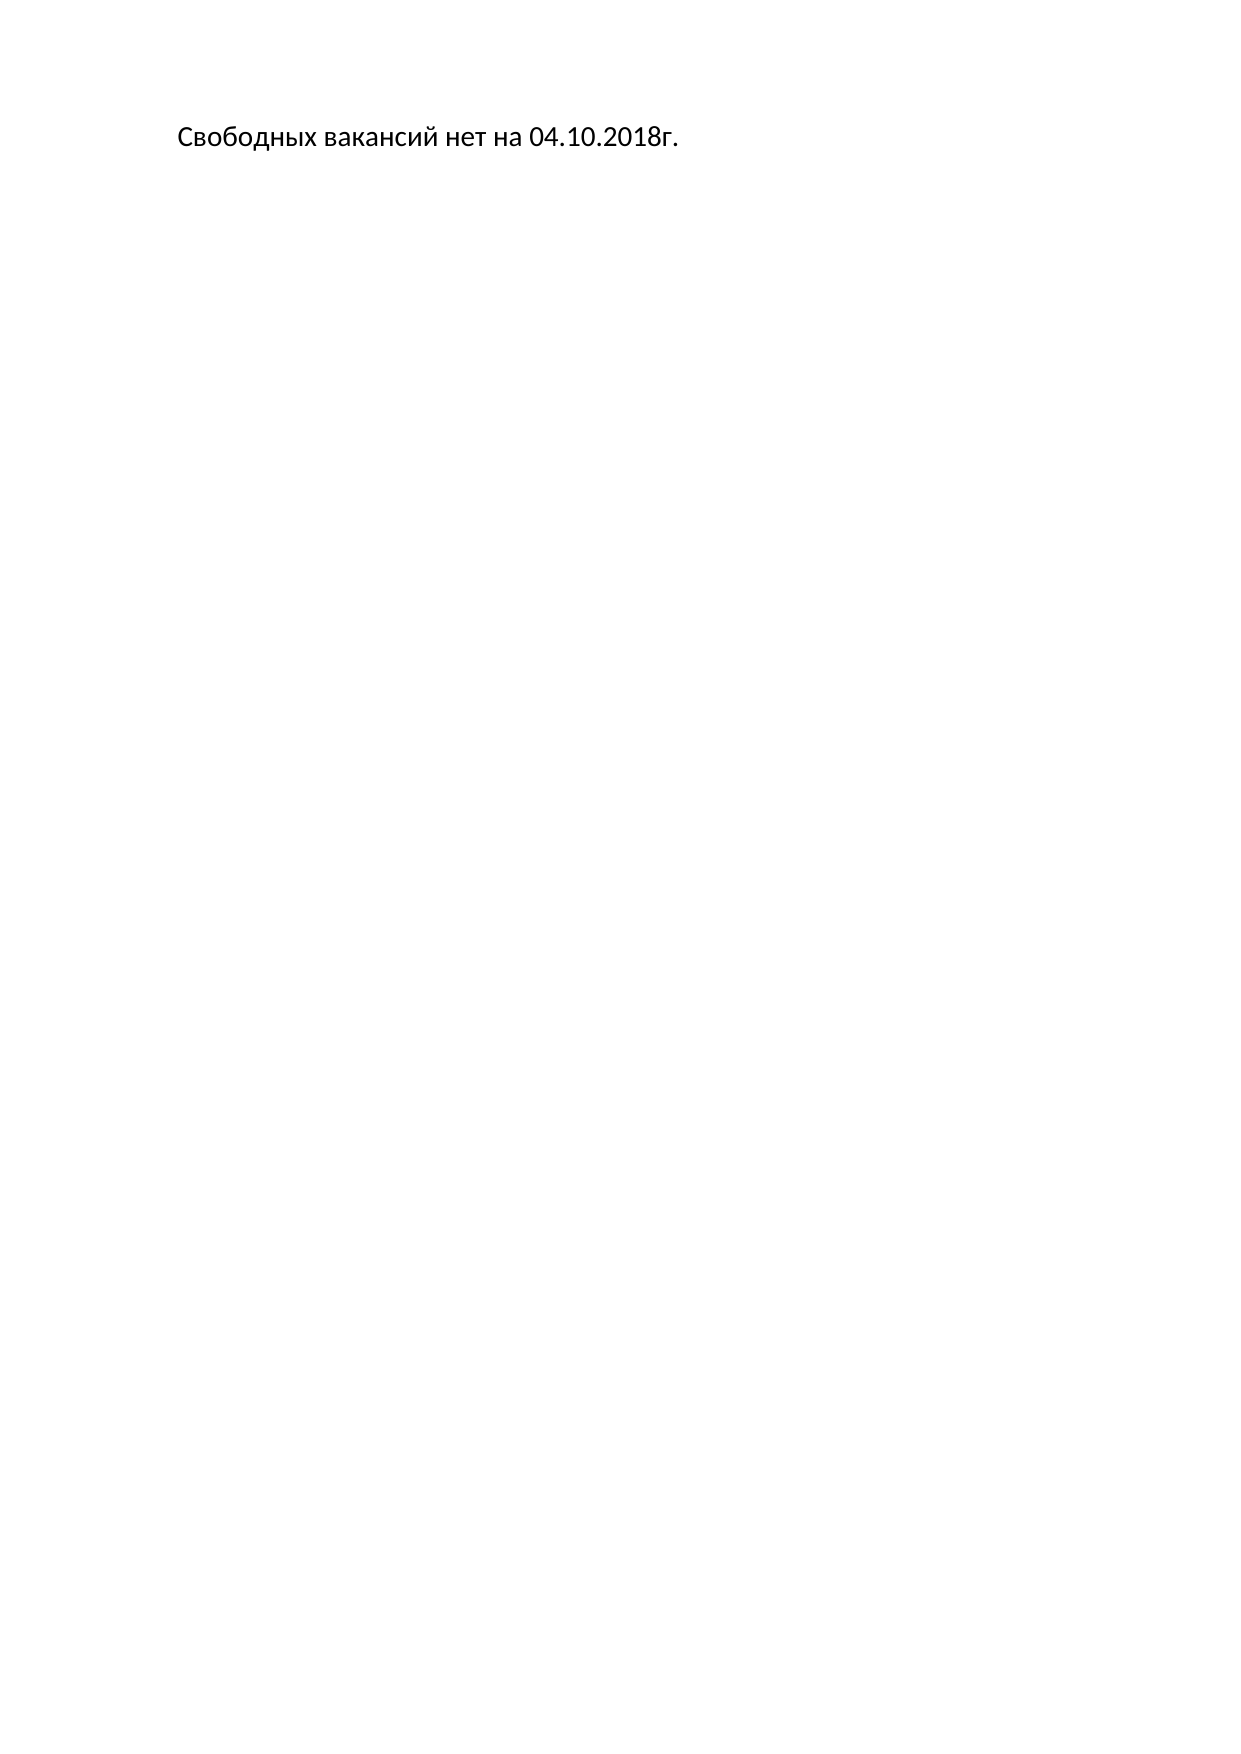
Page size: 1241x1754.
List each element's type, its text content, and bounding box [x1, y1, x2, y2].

text Свободных вакансий нет на 04.10.2018г. [177, 118, 1152, 154]
